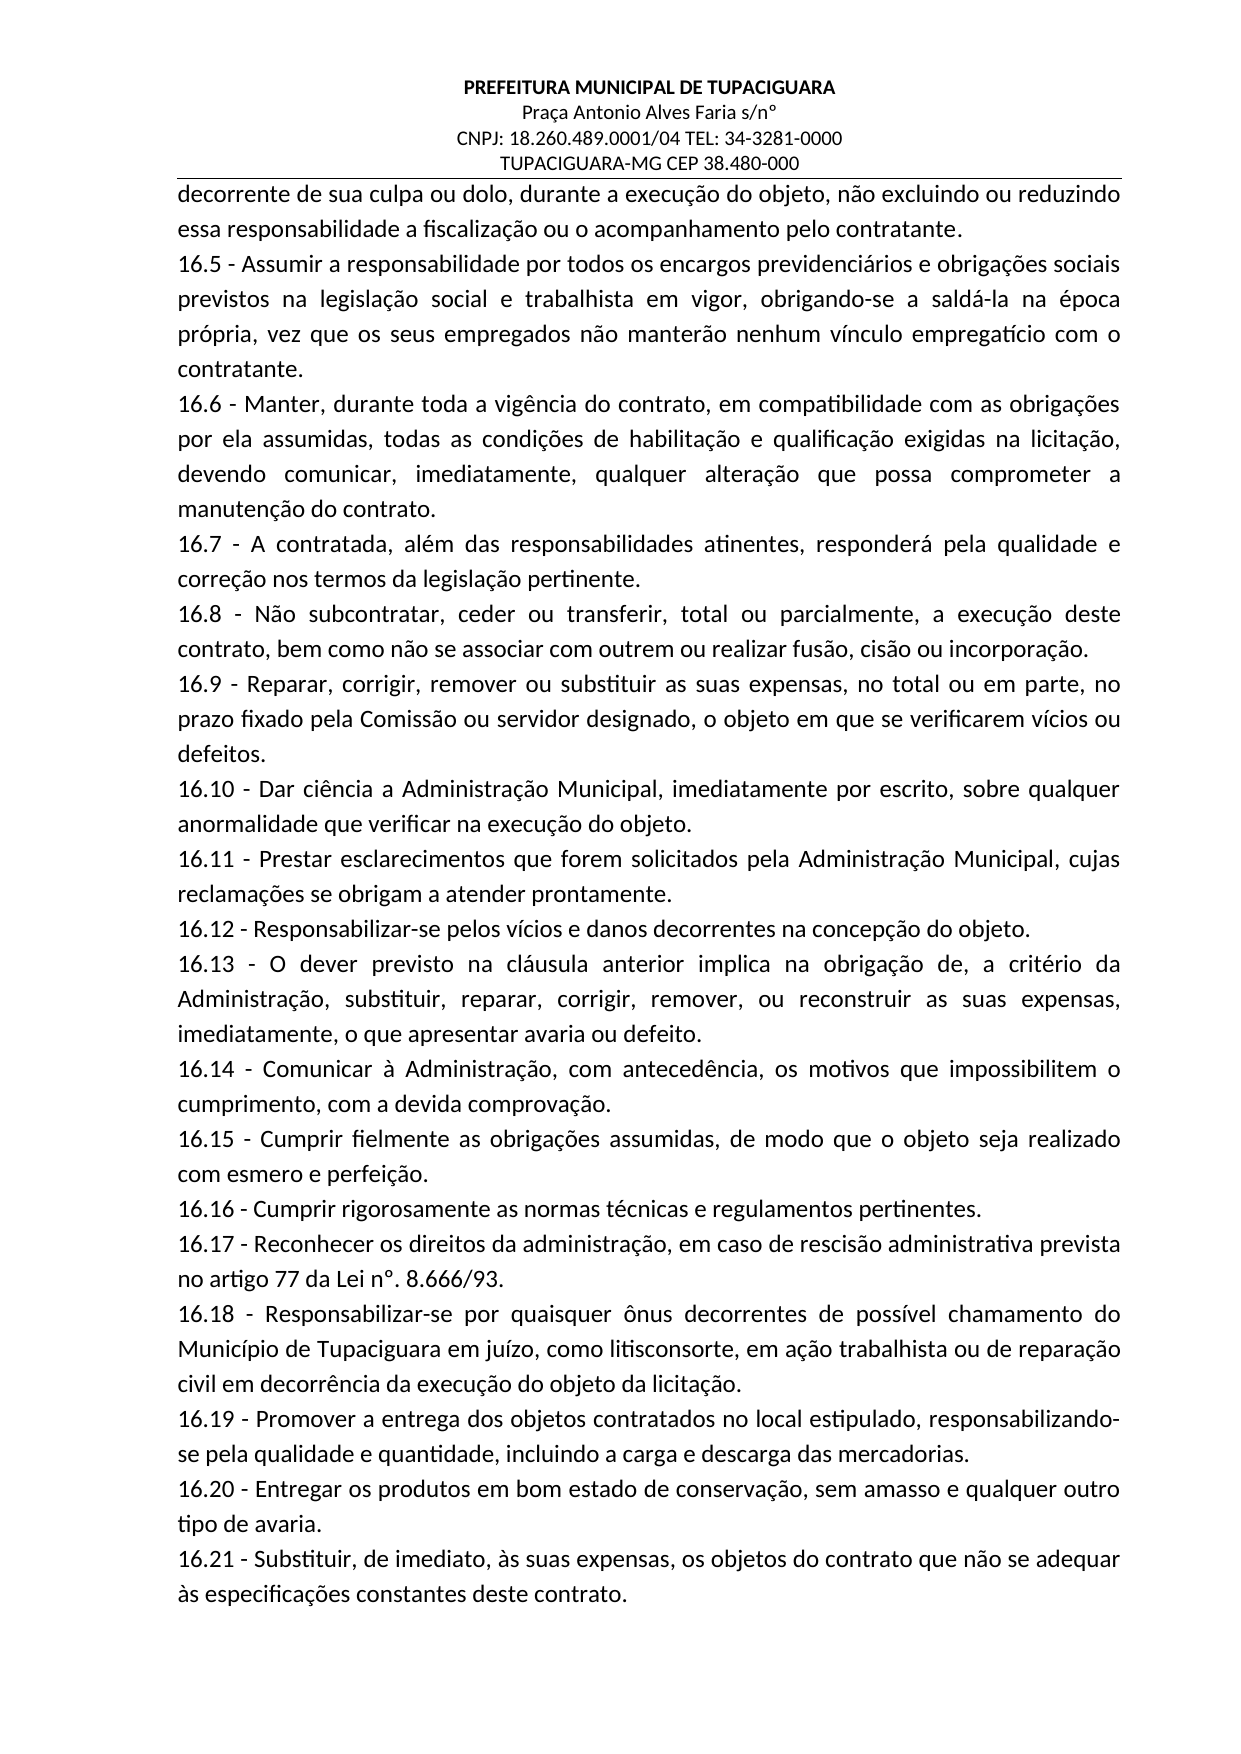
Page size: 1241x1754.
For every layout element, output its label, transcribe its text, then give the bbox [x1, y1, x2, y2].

list 16.8 - Não subcontratar, ceder ou transferir, total ou parcialmente, a execução deste contrato, bem como não se associar com outrem ou realizar fusão, cisão ou incorporação. [177, 599, 1122, 664]
list 16.17 - Reconhecer os direitos da administração, em caso de rescisão administrativa prevista no artigo 77 da Lei nº. 8.666/93. [177, 1229, 1122, 1294]
text 16.6 - Manter, durante toda a vigência do contrato, em compatibilidade com as obrigações por ela assumidas, todas as condições de habilitação e qualificação exigidas na licitação, devendo comunicar, imediatamente, qualquer alteração que possa comprometer a manutenção do contrato. [177, 389, 1122, 524]
list 16.16 - Cumprir rigorosamente as normas técnicas e regulamentos pertinentes. [177, 1194, 1122, 1224]
list 16.14 - Comunicar à Administração, com antecedência, os motivos que impossibilitem o cumprimento, com a devida comprovação. [177, 1054, 1122, 1119]
list 16.9 - Reparar, corrigir, remover ou substituir as suas expensas, no total ou em parte, no prazo fixado pela Comissão ou servidor designado, o objeto em que se verificarem vícios ou defeitos. [177, 669, 1122, 769]
list 16.18 - Responsabilizar-se por quaisquer ônus decorrentes de possível chamamento do Município de Tupaciguara em juízo, como litisconsorte, em ação trabalhista ou de reparação civil em decorrência da execução do objeto da licitação. [177, 1299, 1122, 1399]
list 16.15 - Cumprir fielmente as obrigações assumidas, de modo que o objeto seja realizado com esmero e perfeição. [177, 1124, 1122, 1189]
text 16.20 - Entregar os produtos em bom estado de conservação, sem amasso e qualquer outro tipo de avaria. [177, 1474, 1122, 1539]
list 16.13 - O dever previsto na cláusula anterior implica na obrigação de, a critério da Administração, substituir, reparar, corrigir, remover, ou reconstruir as suas expensas, imediatamente, o que apresentar avaria ou defeito. [177, 949, 1122, 1049]
text 16.7 - A contratada, além das responsabilidades atinentes, responderá pela qualidade e correção nos termos da legislação pertinente. [177, 529, 1122, 594]
text 16.5 - Assumir a responsabilidade por todos os encargos previdenciários e obrigações sociais previstos na legislação social e trabalhista em vigor, obrigando-se a saldá-la na época própria, vez que os seus empregados não manterão nenhum vínculo empregatício com o contratante. [177, 249, 1122, 384]
list 16.11 - Prestar esclarecimentos que forem solicitados pela Administração Municipal, cujas reclamações se obrigam a atender prontamente. [177, 844, 1122, 909]
text 16.21 - Substituir, de imediato, às suas expensas, os objetos do contrato que não se adequar às especificações constantes deste contrato. [177, 1544, 1122, 1609]
text 16.19 - Promover a entrega dos objetos contratados no local estipulado, responsabilizando-se pela qualidade e quantidade, incluindo a carga e descarga das mercadorias. [177, 1404, 1122, 1469]
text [177, 179, 1122, 244]
list 16.10 - Dar ciência a Administração Municipal, imediatamente por escrito, sobre qualquer anormalidade que verificar na execução do objeto. [177, 774, 1122, 839]
list 16.12 - Responsabilizar-se pelos vícios e danos decorrentes na concepção do objeto. [177, 914, 1122, 944]
